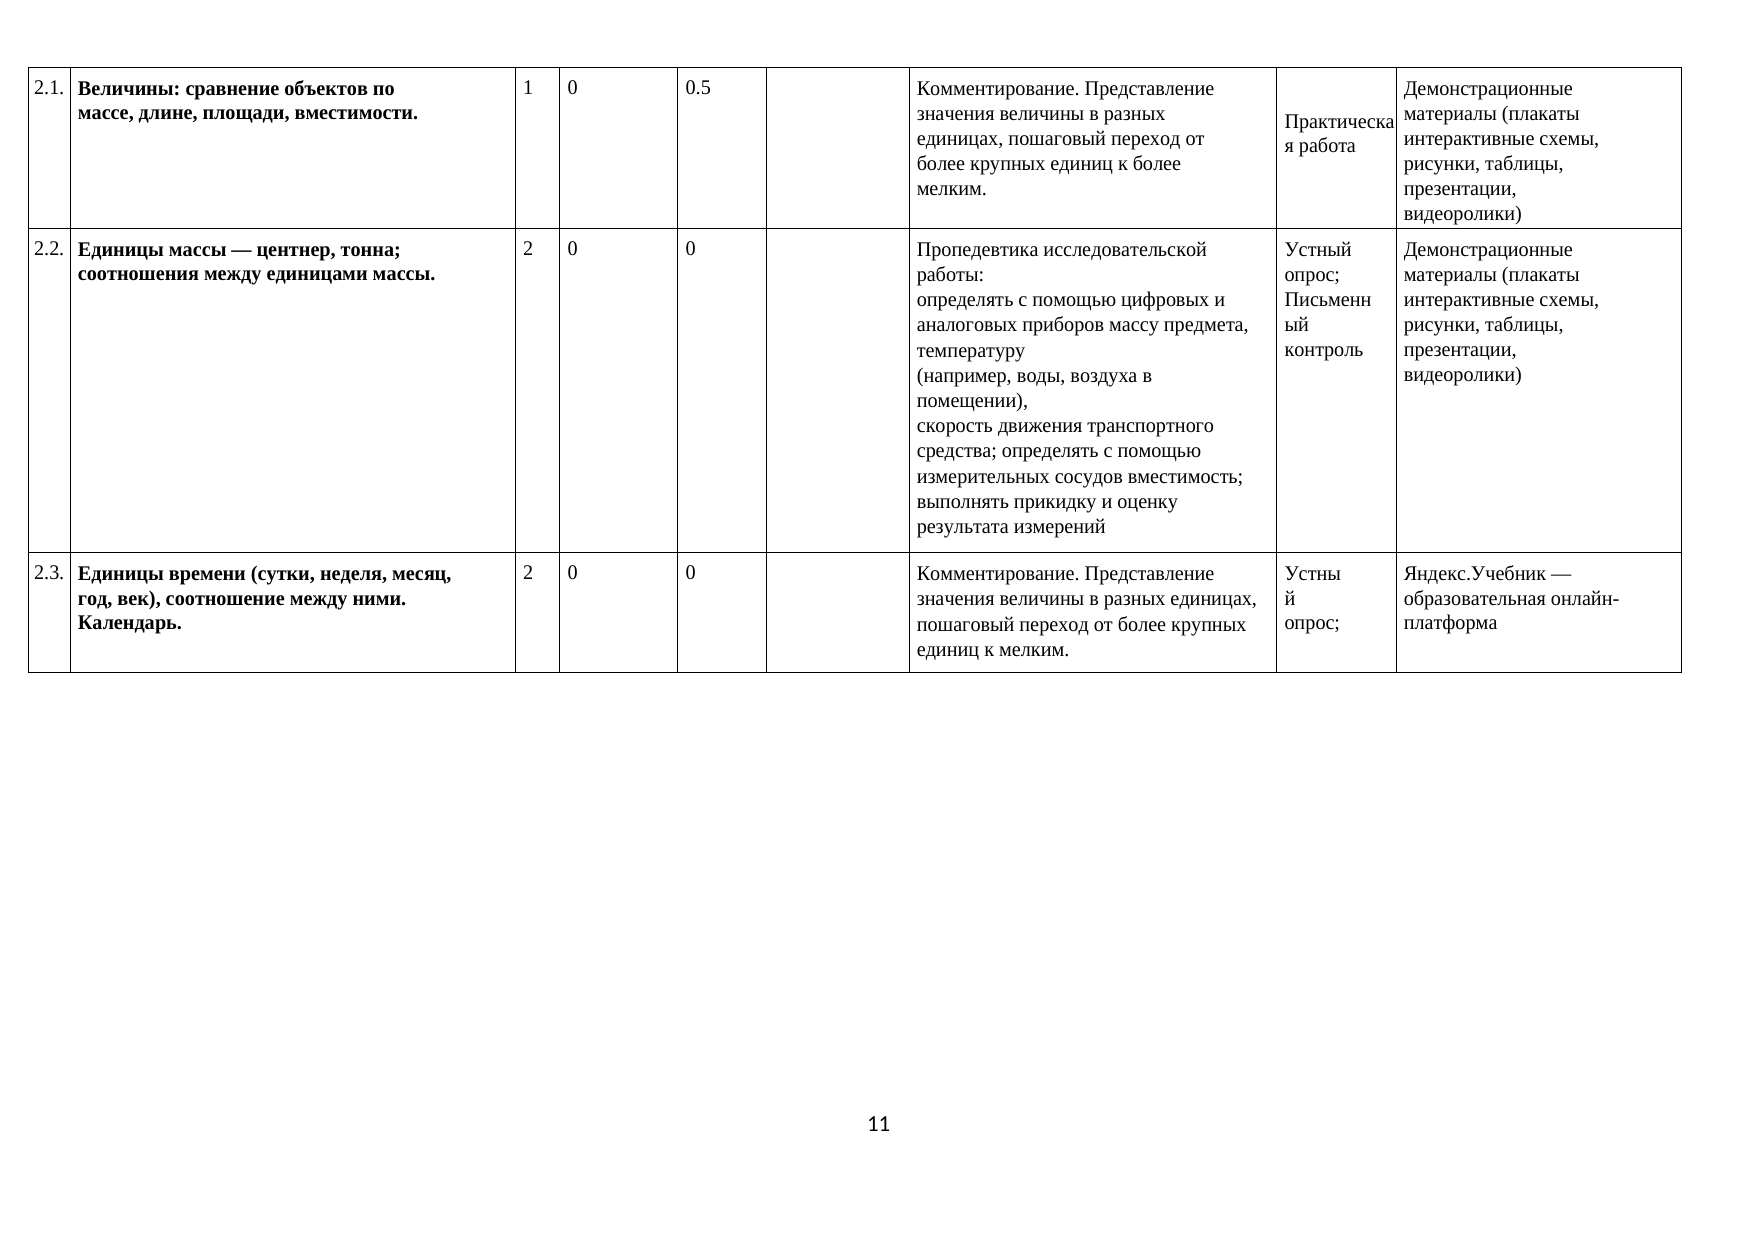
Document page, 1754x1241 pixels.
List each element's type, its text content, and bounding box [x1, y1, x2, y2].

table_cell 0 [678, 229, 766, 552]
table_cell 2 [516, 553, 559, 672]
table_cell 2.1. [29, 68, 70, 227]
table_cell 2.3. [29, 553, 70, 672]
table_cell Единицы времени (сутки, неделя, месяц, год, век), соотношение между ними. Календарь. [71, 553, 515, 672]
table_cell [767, 553, 909, 672]
table_cell 2 [516, 229, 559, 552]
table_cell Комментирование. Представление значения величины в разных единицах, пошаговый переход от более крупных единиц к более мелким. [910, 68, 1276, 227]
table_cell Устный опрос; [1277, 553, 1396, 672]
table_cell [767, 229, 909, 552]
table_cell [767, 68, 909, 227]
table_cell 0 [560, 553, 677, 672]
table_cell Единицы массы — центнер, тонна; соотношения между единицами массы. [71, 229, 515, 552]
table_cell Яндекс.Учебник — образовательная онлайн-платформа [1397, 553, 1681, 672]
table_cell 1 [516, 68, 559, 227]
table_cell Демонстрационные материалы (плакаты интерактивные схемы, рисунки, таблицы, презентации, видеоролики) [1397, 229, 1681, 552]
table_cell 0 [560, 68, 677, 227]
table_cell Демонстрационные материалы (плакаты интерактивные схемы, рисунки, таблицы, презентации, видеоролики) [1397, 68, 1681, 227]
table_cell Устный опрос; Письменный контроль [1277, 229, 1396, 552]
table_cell Практическая работа [1277, 68, 1396, 227]
table_cell 2.2. [29, 229, 70, 552]
table_cell Величины: сравнение объектов по массе, длине, площади, вместимости. [71, 68, 515, 227]
table_cell 0 [560, 229, 677, 552]
table_cell 0.5 [678, 68, 766, 227]
table_cell Пропедевтика исследовательской работы: определять с помощью цифровых и аналоговых приборов массу предмета, температуру (например, воды, воздуха в помещении), скорость движения транспортного средства; определять с помощью измерительных сосудов вместимость; выполнять прикидку и оценку результата измерений [910, 229, 1276, 552]
table_cell Комментирование. Представление значения величины в разных единицах, пошаговый переход от более крупных единиц к мелким. единиц к более мелким.; Практические работы: сравнение величин и выполнение действий (увеличение/уменьшение на/в) с величинами.; [910, 553, 1276, 672]
table_cell 0 [678, 553, 766, 672]
